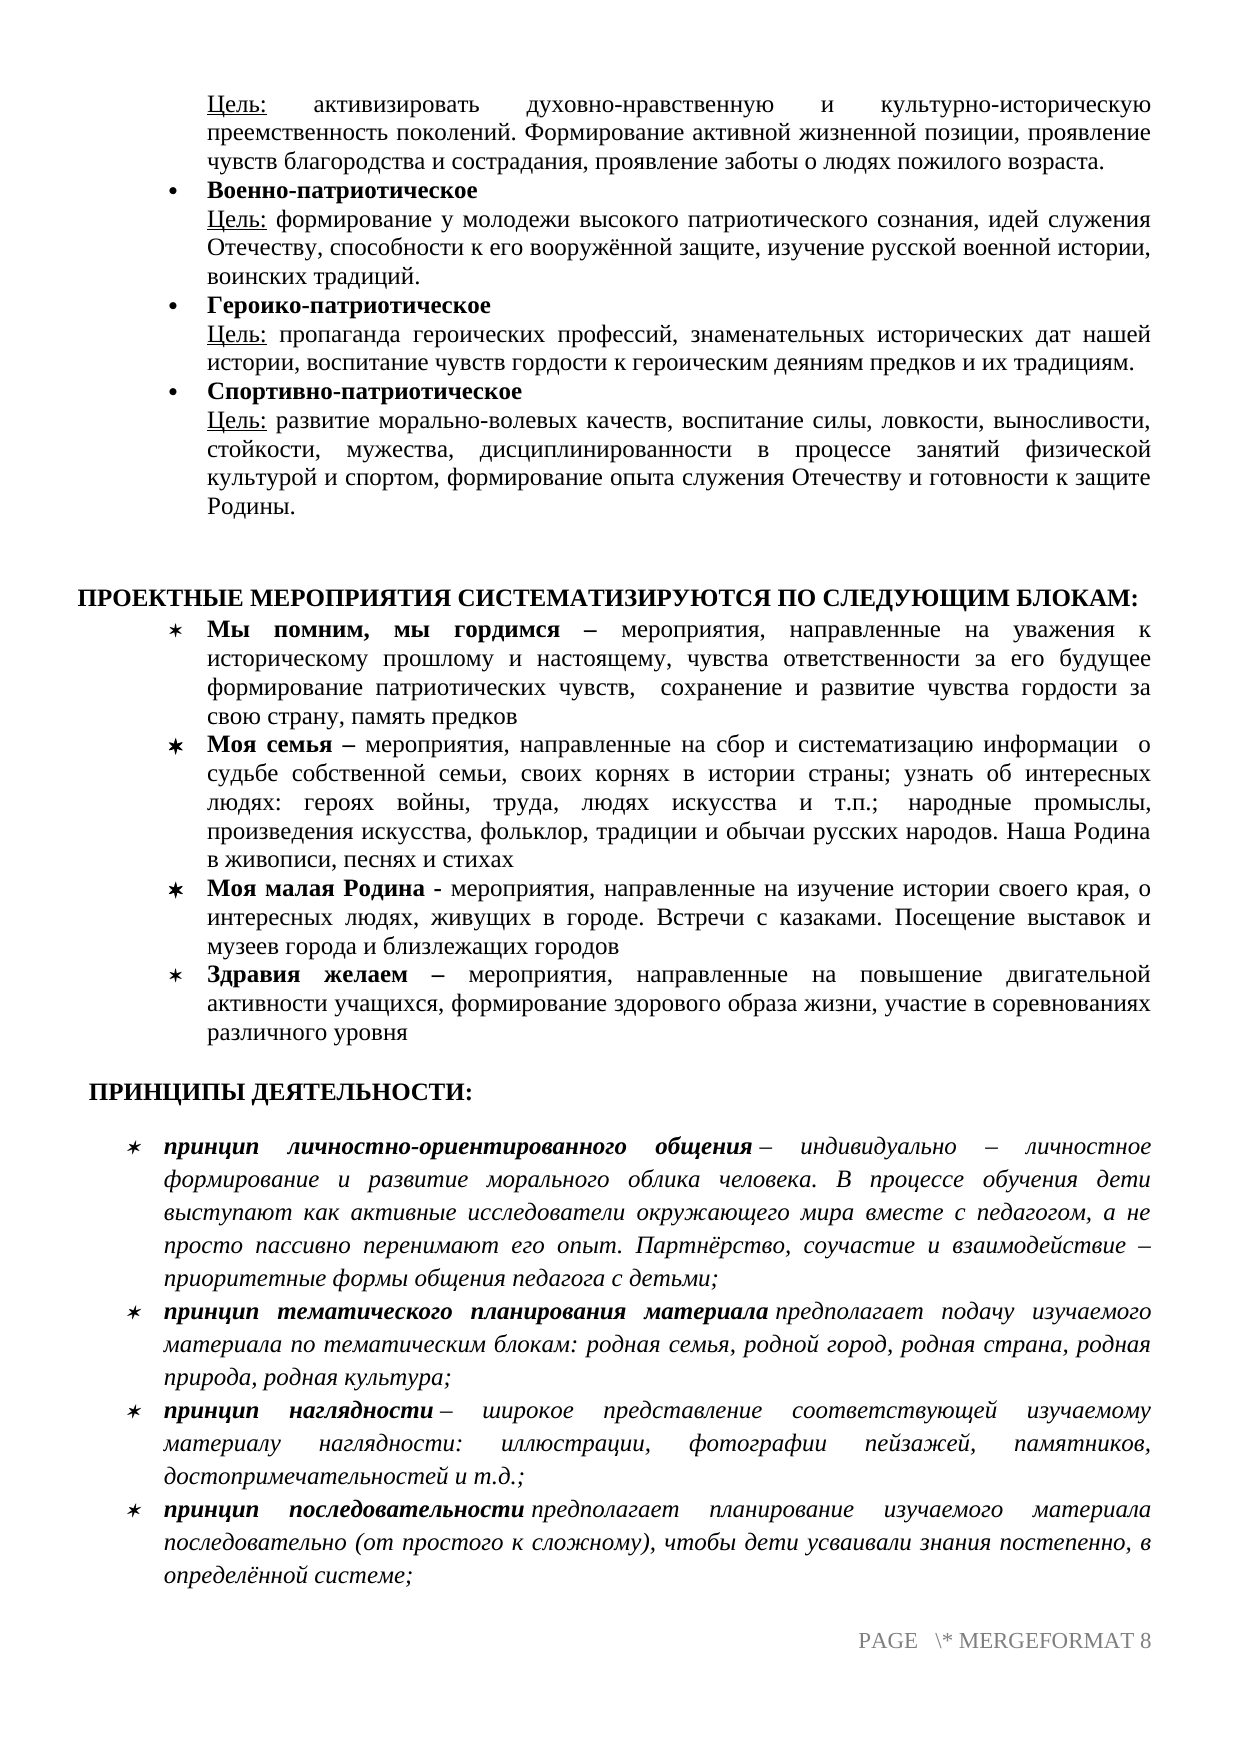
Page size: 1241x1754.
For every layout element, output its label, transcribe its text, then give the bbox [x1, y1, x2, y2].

text Цель: активизировать духовно-нравственную и культурно-историческую преемственность поколений. Формирование активной жизненной позиции, проявление чувств благородства и сострадания, проявление заботы о людях пожилого возраста. [207, 89, 1152, 175]
text Цель: развитие морально-волевых качеств, воспитание силы, ловкости, выносливости, стойкости, мужества, дисциплинированности в процессе занятий физической культурой и спортом, формирование опыта служения Отечеству и готовности к защите Родины. [207, 405, 1152, 520]
list Спортивно-патриотическое [169, 376, 1152, 405]
text ПРОЕКТНЫЕ МЕРОПРИЯТИЯ СИСТЕМАТИЗИРУЮТСЯ ПО СЛЕДУЮЩИМ БЛОКАМ: [77, 583, 1152, 612]
list принцип личностно-ориентированного общения – индивидуально – личностное формирование и развитие морального облика человека. В процессе обучения дети выступают как активные исследователи окружающего мира вместе с педагогом, а не просто пассивно перенимают его опыт. Партнёрство, соучастие и взаимодействие – приоритетные формы общения педагога с детьми; [126, 1131, 1152, 1292]
list Моя малая Родина - мероприятия, направленные на изучение истории своего края, о интересных людях, живущих в городе. Встречи с казаками. Посещение выставок и музеев города и близлежащих городов [169, 873, 1152, 959]
list Моя семья – мероприятия, направленные на сбор и систематизацию информации о судьбе собственной семьи, своих корнях в истории страны; узнать об интересных людях: героях войны, труда, людях искусства и т.п.; народные промыслы, произведения искусства, фольклор, традиции и обычаи русских народов. Наша Родина в живописи, песнях и стихах [169, 729, 1152, 873]
text ПРИНЦИПЫ ДЕЯТЕЛЬНОСТИ: [89, 1077, 1152, 1106]
list принцип наглядности – широкое представление соответствующей изучаемому материалу наглядности: иллюстрации, фотографии пейзажей, памятников, достопримечательностей и т.д.; [126, 1395, 1152, 1490]
text Цель: формирование у молодежи высокого патриотического сознания, идей служения Отечеству, способности к его вооружённой защите, изучение русской военной истории, воинских традиций. [207, 204, 1152, 290]
list Мы помним, мы гордимся – мероприятия, направленные на уважения к историческому прошлому и настоящему, чувства ответственности за его будущее формирование патриотических чувств, сохранение и развитие чувства гордости за свою страну, память предков [169, 614, 1152, 729]
list Здравия желаем – мероприятия, направленные на повышение двигательной активности учащихся, формирование здорового образа жизни, участие в соревнованиях различного уровня [169, 959, 1152, 1046]
list принцип тематического планирования материала предполагает подачу изучаемого материала по тематическим блокам: родная семья, родной город, родная страна, родная природа, родная культура; [126, 1296, 1152, 1391]
text Цель: пропаганда героических профессий, знаменательных исторических дат нашей истории, воспитание чувств гордости к героическим деяниям предков и их традициям. [207, 319, 1152, 376]
list Военно-патриотическое [169, 175, 1152, 204]
list Героико-патриотическое [169, 290, 1152, 319]
list принцип последовательности предполагает планирование изучаемого материала последовательно (от простого к сложному), чтобы дети усваивали знания постепенно, в определённой системе; [126, 1494, 1152, 1589]
